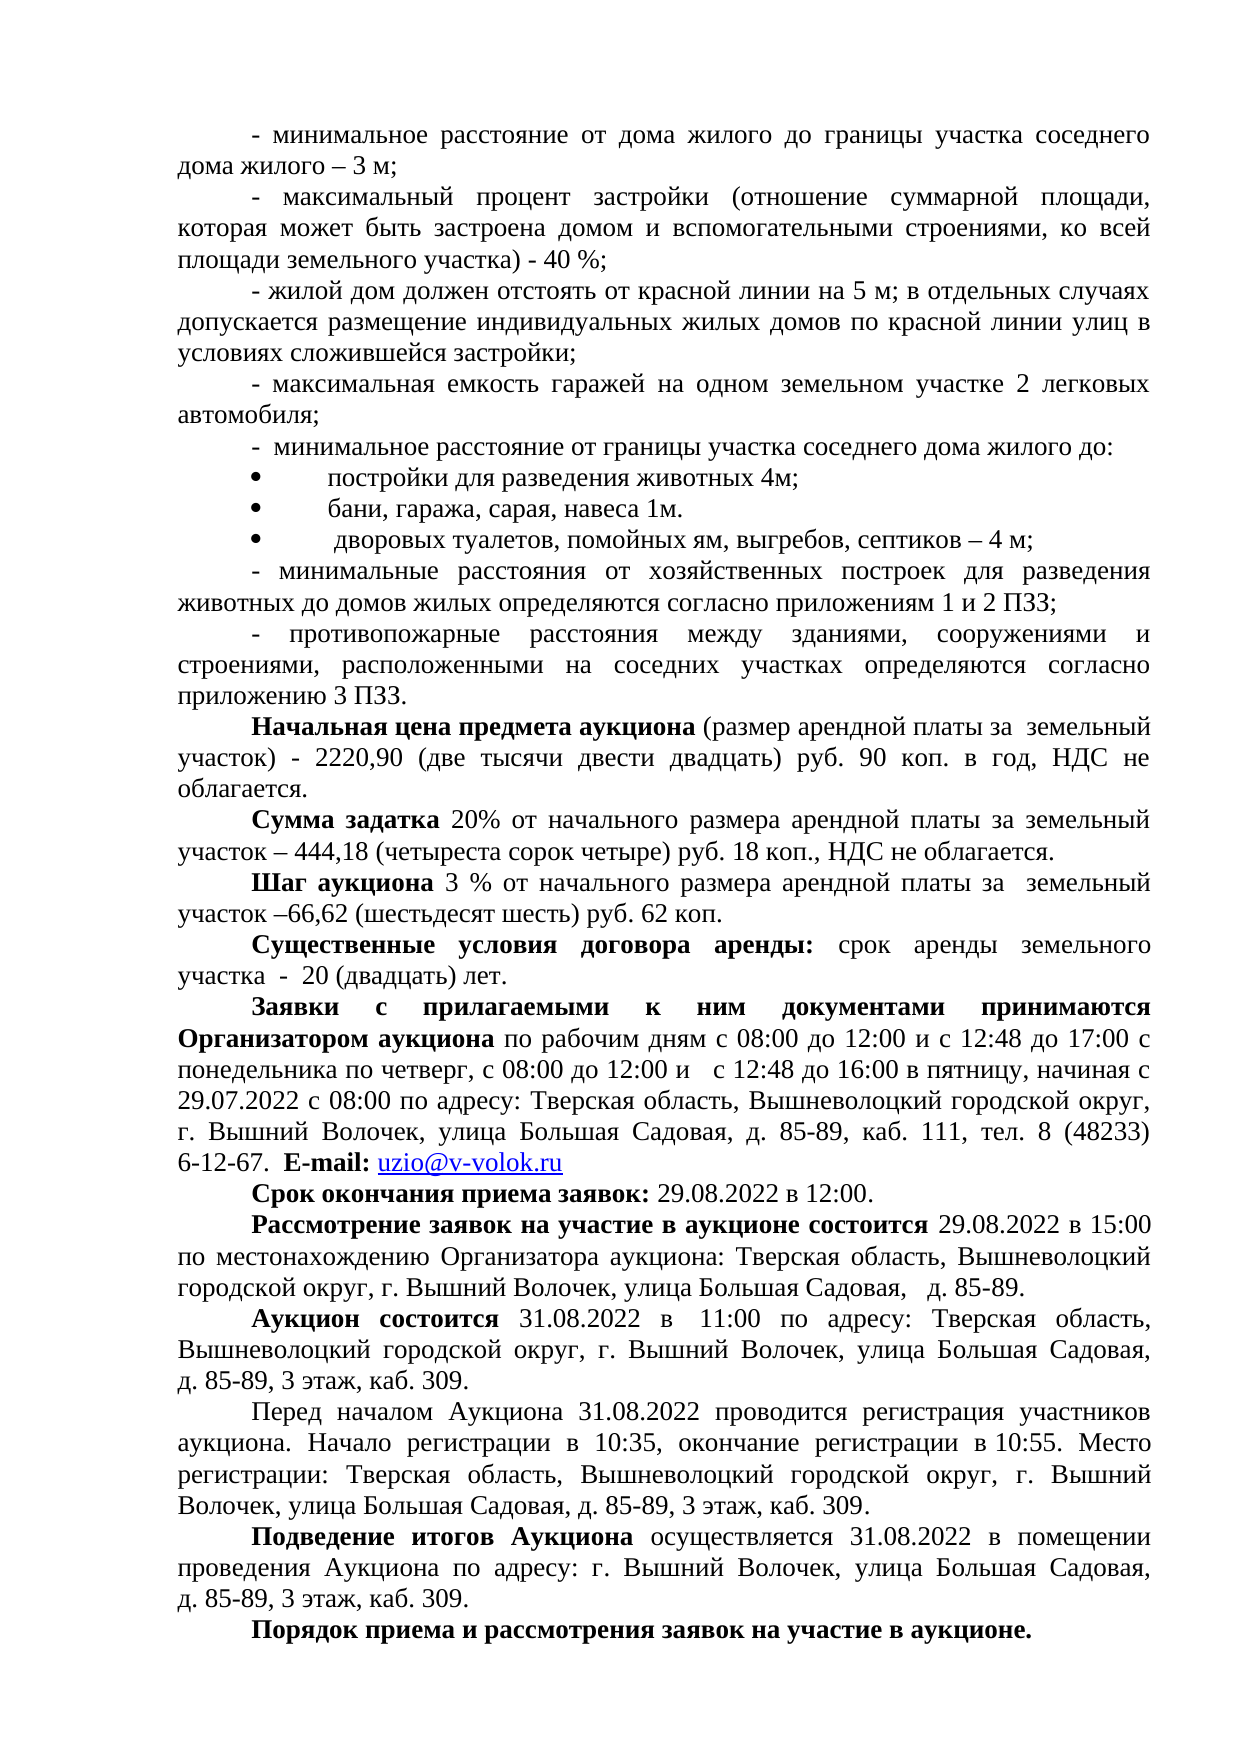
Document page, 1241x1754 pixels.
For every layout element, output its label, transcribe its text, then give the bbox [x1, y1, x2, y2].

text - минимальное расстояние от границы участка соседнего дома жилого до: [177, 429, 1152, 461]
text - максимальный процент застройки (отношение суммарной площади, которая может быть застроена домом и вспомогательными строениями, ко всей площади земельного участка) - 40 %; [177, 180, 1152, 274]
text Порядок приема и рассмотрения заявок на участие в аукционе. [177, 1613, 1152, 1644]
list бани, гаража, сарая, навеса 1м. [177, 492, 1152, 523]
text Сумма задатка 20% от начального размера арендной платы за земельный участок – 444,18 (четыреста сорок четыре) руб. 18 коп., НДС не облагается. [177, 804, 1152, 866]
text Существенные условия договора аренды: срок аренды земельного участка - 20 (двадцать) лет. [177, 928, 1152, 991]
text Срок окончания приема заявок: 29.08.2022 в 12:00. [177, 1177, 1152, 1208]
text Начальная цена предмета аукциона (размер арендной платы за земельный участок) - 2220,90 (две тысячи двести двадцать) руб. 90 коп. в год, НДС не облагается. [177, 710, 1152, 804]
text Подведение итогов Аукциона осуществляется 31.08.2022 в помещении проведения Аукциона по адресу: г. Вышний Волочек, улица Большая Садовая, д. 85-89, 3 этаж, каб. 309. [177, 1520, 1152, 1613]
text - жилой дом должен отстоять от красной линии на 5 м; в отдельных случаях допускается размещение индивидуальных жилых домов по красной линии улиц в условиях сложившейся застройки; [177, 274, 1152, 367]
text - минимальное расстояние от дома жилого до границы участка соседнего дома жилого – 3 м; [177, 118, 1152, 180]
text Заявки с прилагаемыми к ним документами принимаются Организатором аукциона по рабочим дням с 08:00 до 12:00 и с 12:48 до 17:00 с понедельника по четверг, с 08:00 до 12:00 и с 12:48 до 16:00 в пятницу, начиная с 29.07.2022 с 08:00 по адресу: Тверская область, Вышневолоцкий городской округ, г. Вышний Волочек, улица Большая Садовая, д. 85-89, каб. 111, тел. 8 (48233) 6-12-67. Е-mail: uzio@v-volok.ru [177, 991, 1152, 1177]
text - противопожарные расстояния между зданиями, сооружениями и строениями, расположенными на соседних участках определяются согласно приложению 3 ПЗЗ. [177, 617, 1152, 710]
list постройки для разведения животных 4м; [177, 461, 1152, 492]
list дворовых туалетов, помойных ям, выгребов, септиков – 4 м; [177, 523, 1152, 554]
text Рассмотрение заявок на участие в аукционе состоится 29.08.2022 в 15:00 по местонахождению Организатора аукциона: Тверская область, Вышневолоцкий городской округ, г. Вышний Волочек, улица Большая Садовая, д. 85-89. [177, 1208, 1152, 1302]
text Шаг аукциона 3 % от начального размера арендной платы за земельный участок –66,62 (шестьдесят шесть) руб. 62 коп. [177, 866, 1152, 928]
text Перед началом Аукциона 31.08.2022 проводится регистрация участников аукциона. Начало регистрации в 10:35, окончание регистрации в 10:55. Место регистрации: Тверская область, Вышневолоцкий городской округ, г. Вышний Волочек, улица Большая Садовая, д. 85-89, 3 этаж, каб. 309. [177, 1395, 1152, 1520]
text - минимальные расстояния от хозяйственных построек для разведения животных до домов жилых определяются согласно приложениям 1 и 2 ПЗЗ; [177, 554, 1152, 617]
text - максимальная емкость гаражей на одном земельном участке 2 легковых автомобиля; [177, 367, 1152, 429]
text Аукцион состоится 31.08.2022 в 11:00 по адресу: Тверская область, Вышневолоцкий городской округ, г. Вышний Волочек, улица Большая Садовая, д. 85-89, 3 этаж, каб. 309. [177, 1302, 1152, 1395]
